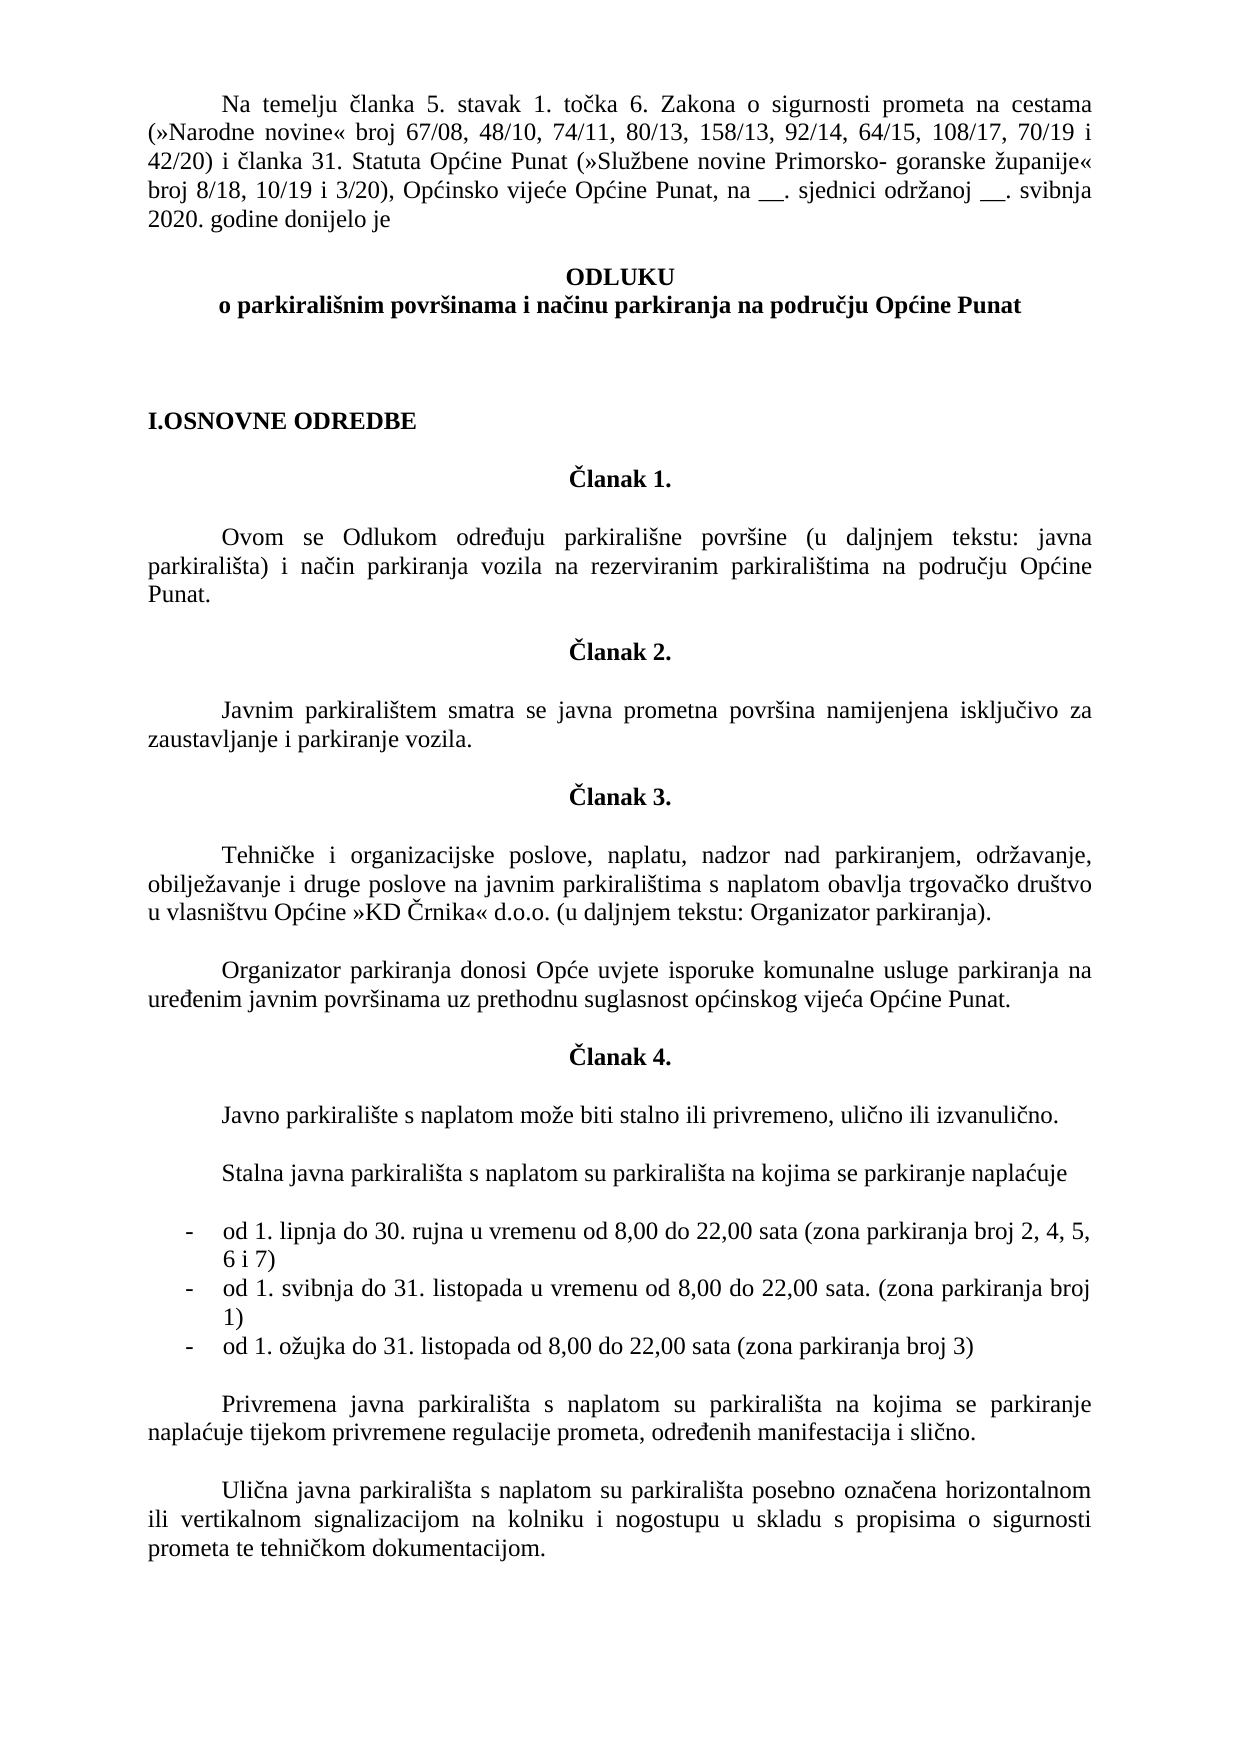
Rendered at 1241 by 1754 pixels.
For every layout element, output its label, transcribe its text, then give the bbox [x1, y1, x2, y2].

text Organizator parkiranja donosi Opće uvjete isporuke komunalne usluge parkiranja na uređenim javnim površinama uz prethodnu suglasnost općinskog vijeća Općine Punat. [148, 955, 1093, 1013]
text I.OSNOVNE ODREDBE [148, 406, 1093, 435]
list od 1. lipnja do 30. rujna u vremenu od 8,00 do 22,00 sata (zona parkiranja broj 2, 4, 5, 6 i 7) [185, 1216, 1093, 1273]
text Članak 4. [148, 1042, 1093, 1071]
text Na temelju članka 5. stavak 1. točka 6. Zakona o sigurnosti prometa na cestama (»Narodne novine« broj 67/08, 48/10, 74/11, 80/13, 158/13, 92/14, 64/15, 108/17, 70/19 i 42/20) i članka 31. Statuta Općine Punat (»Službene novine Primorsko- goranske županije« broj 8/18, 10/19 i 3/20), Općinsko vijeće Općine Punat, na __. sjednici održanoj __. svibnja 2020. godine donijelo je [148, 89, 1093, 232]
list od 1. ožujka do 31. listopada od 8,00 do 22,00 sata (zona parkiranja broj 3) [185, 1389, 1093, 1418]
text Tehničke i organizacijske poslove, naplatu, nadzor nad parkiranjem, održavanje, obilježavanje i druge poslove na javnim parkiralištima s naplatom obavlja trgovačko društvo u vlasništvu Općine »KD Črnika« d.o.o. (u daljnjem tekstu: Organizator parkiranja). [148, 840, 1093, 926]
text Javno parkiralište s naplatom može biti stalno ili privremeno, ulično ili izvanulično. [148, 1100, 1093, 1129]
text Članak 3. [148, 782, 1093, 811]
text Privremena javna parkirališta s naplatom su parkirališta na kojima se parkiranje naplaćuje tijekom privremene regulacije prometa, određenih manifestacija i slično. [148, 1447, 1093, 1504]
text Članak 2. [148, 637, 1093, 666]
text ODLUKU o parkirališnim površinama i načinu parkiranja na području Općine Punat [148, 262, 1093, 319]
text Javnim parkiralištem smatra se javna prometna površina namijenjena isključivo za zaustavljanje i parkiranje vozila. [148, 695, 1093, 753]
text Članak 1. [148, 464, 1093, 493]
text Stalna javna parkirališta s naplatom su parkirališta na kojima se parkiranje naplaćuje [148, 1158, 1093, 1187]
list od 1. svibnja do 31. listopada u vremenu od 8,00 do 22,00 sata. (zona parkiranja broj 1) [185, 1302, 1093, 1360]
text Ovom se Odlukom određuju parkirališne površine (u daljnjem tekstu: javna parkirališta) i način parkiranja vozila na rezerviranim parkiralištima na području Općine Punat. [148, 522, 1093, 608]
